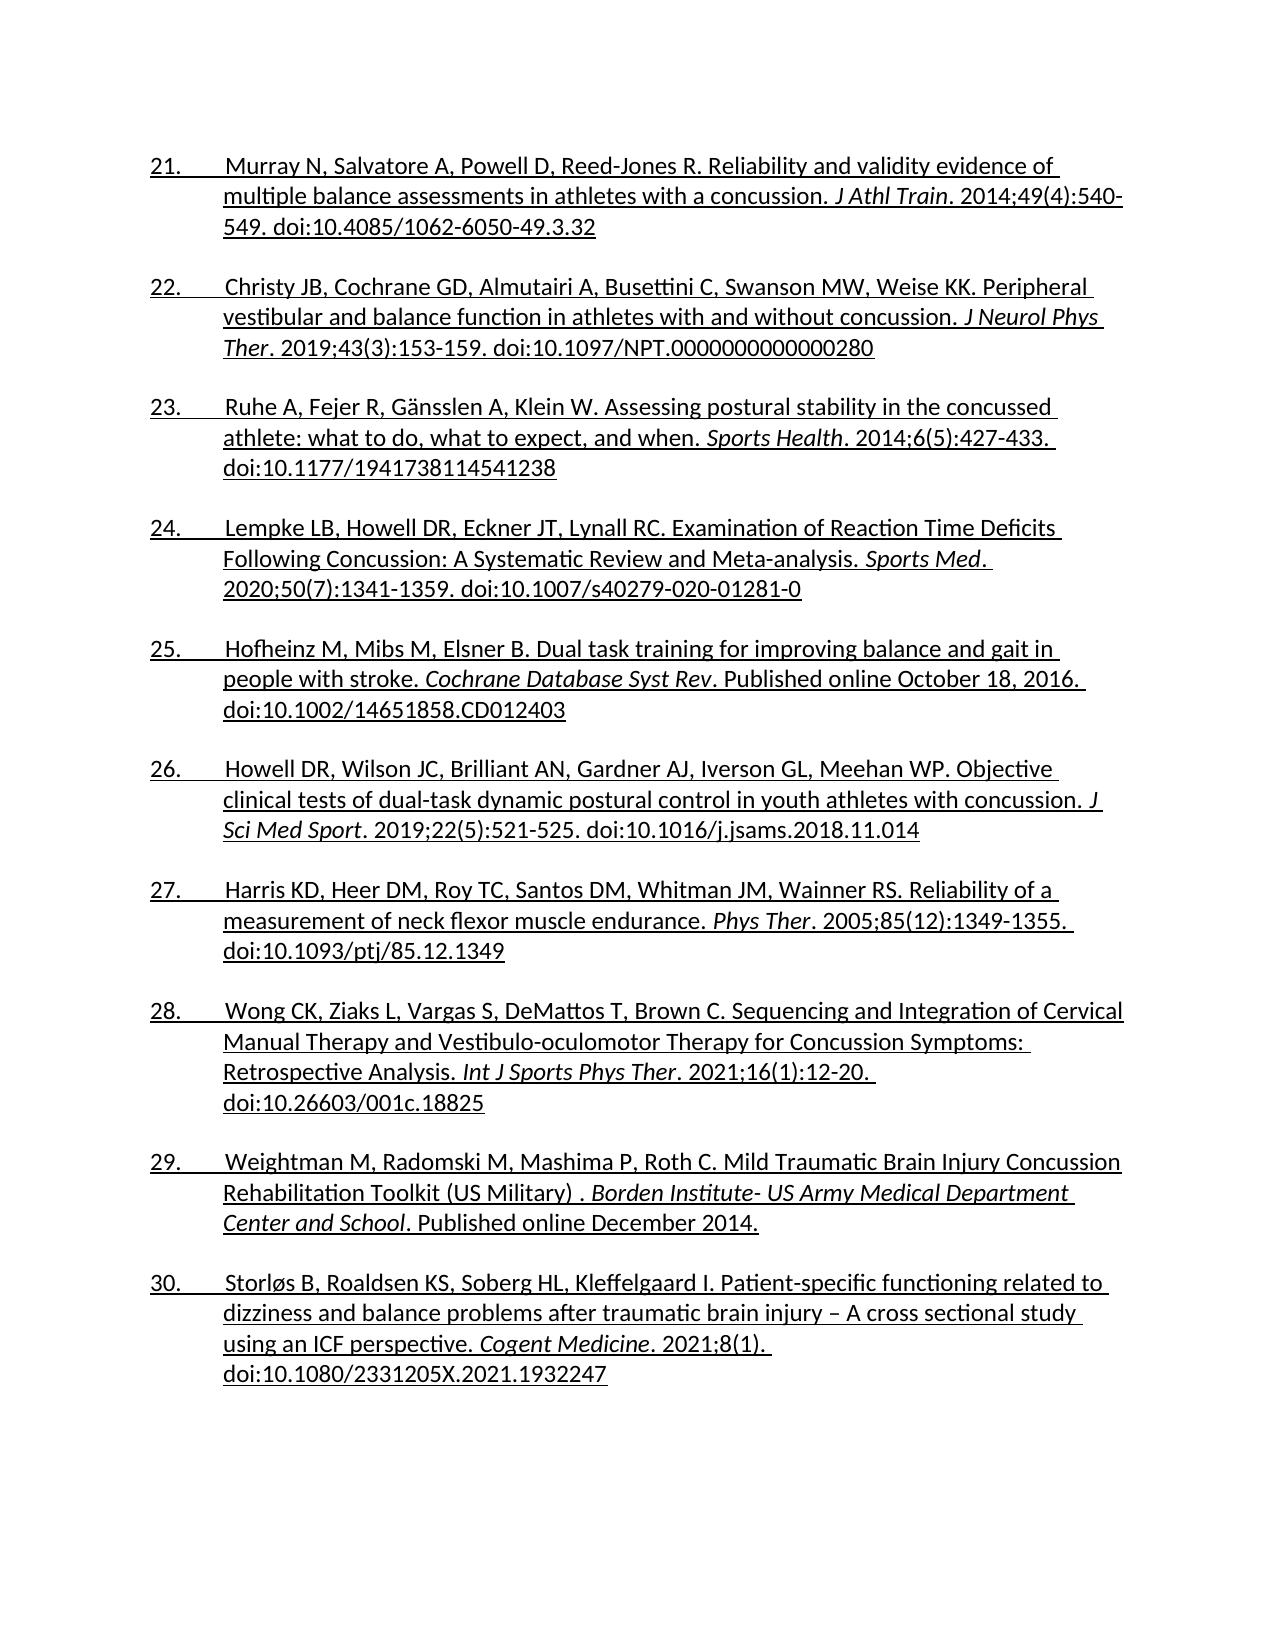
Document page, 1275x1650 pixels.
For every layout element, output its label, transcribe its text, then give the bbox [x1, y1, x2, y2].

text 21. Murray N, Salvatore A, Powell D, Reed-Jones R. Reliability and validity evidence of multiple balance assessments in athletes with a concussion. J Athl Train. 2014;49(4):540-549. doi:10.4085/1062-6050-49.3.32 [150, 150, 1125, 242]
text 22. Christy JB, Cochrane GD, Almutairi A, Busettini C, Swanson MW, Weise KK. Peripheral vestibular and balance function in athletes with and without concussion. J Neurol Phys Ther. 2019;43(3):153-159. doi:10.1097/NPT.0000000000000280 [150, 271, 1125, 362]
text 24. Lempke LB, Howell DR, Eckner JT, Lynall RC. Examination of Reaction Time Deficits Following Concussion: A Systematic Review and Meta-analysis. Sports Med. 2020;50(7):1341-1359. doi:10.1007/s40279-020-01281-0 [150, 512, 1125, 604]
text 23. Ruhe A, Fejer R, Gänsslen A, Klein W. Assessing postural stability in the concussed athlete: what to do, what to expect, and when. Sports Health. 2014;6(5):427-433. doi:10.1177/1941738114541238 [150, 391, 1125, 483]
text 29. Weightman M, Radomski M, Mashima P, Roth C. Mild Traumatic Brain Injury Concussion Rehabilitation Toolkit (US Military) . Borden Institute- US Army Medical Department Center and School. Published online December 2014. [150, 1146, 1125, 1238]
text 28. Wong CK, Ziaks L, Vargas S, DeMattos T, Brown C. Sequencing and Integration of Cervical Manual Therapy and Vestibulo-oculomotor Therapy for Concussion Symptoms: Retrospective Analysis. Int J Sports Phys Ther. 2021;16(1):12-20. doi:10.26603/001c.18825 [150, 995, 1125, 1117]
text 27. Harris KD, Heer DM, Roy TC, Santos DM, Whitman JM, Wainner RS. Reliability of a measurement of neck flexor muscle endurance. Phys Ther. 2005;85(12):1349-1355. doi:10.1093/ptj/85.12.1349 [150, 874, 1125, 966]
text 25. Hofheinz M, Mibs M, Elsner B. Dual task training for improving balance and gait in people with stroke. Cochrane Database Syst Rev. Published online October 18, 2016. doi:10.1002/14651858.CD012403 [150, 633, 1125, 724]
text 30. Storløs B, Roaldsen KS, Soberg HL, Kleffelgaard I. Patient-specific functioning related to dizziness and balance problems after traumatic brain injury – A cross sectional study using an ICF perspective. Cogent Medicine. 2021;8(1). doi:10.1080/2331205X.2021.1932247 [150, 1267, 1125, 1389]
text 26. Howell DR, Wilson JC, Brilliant AN, Gardner AJ, Iverson GL, Meehan WP. Objective clinical tests of dual-task dynamic postural control in youth athletes with concussion. J Sci Med Sport. 2019;22(5):521-525. doi:10.1016/j.jsams.2018.11.014 [150, 754, 1125, 845]
